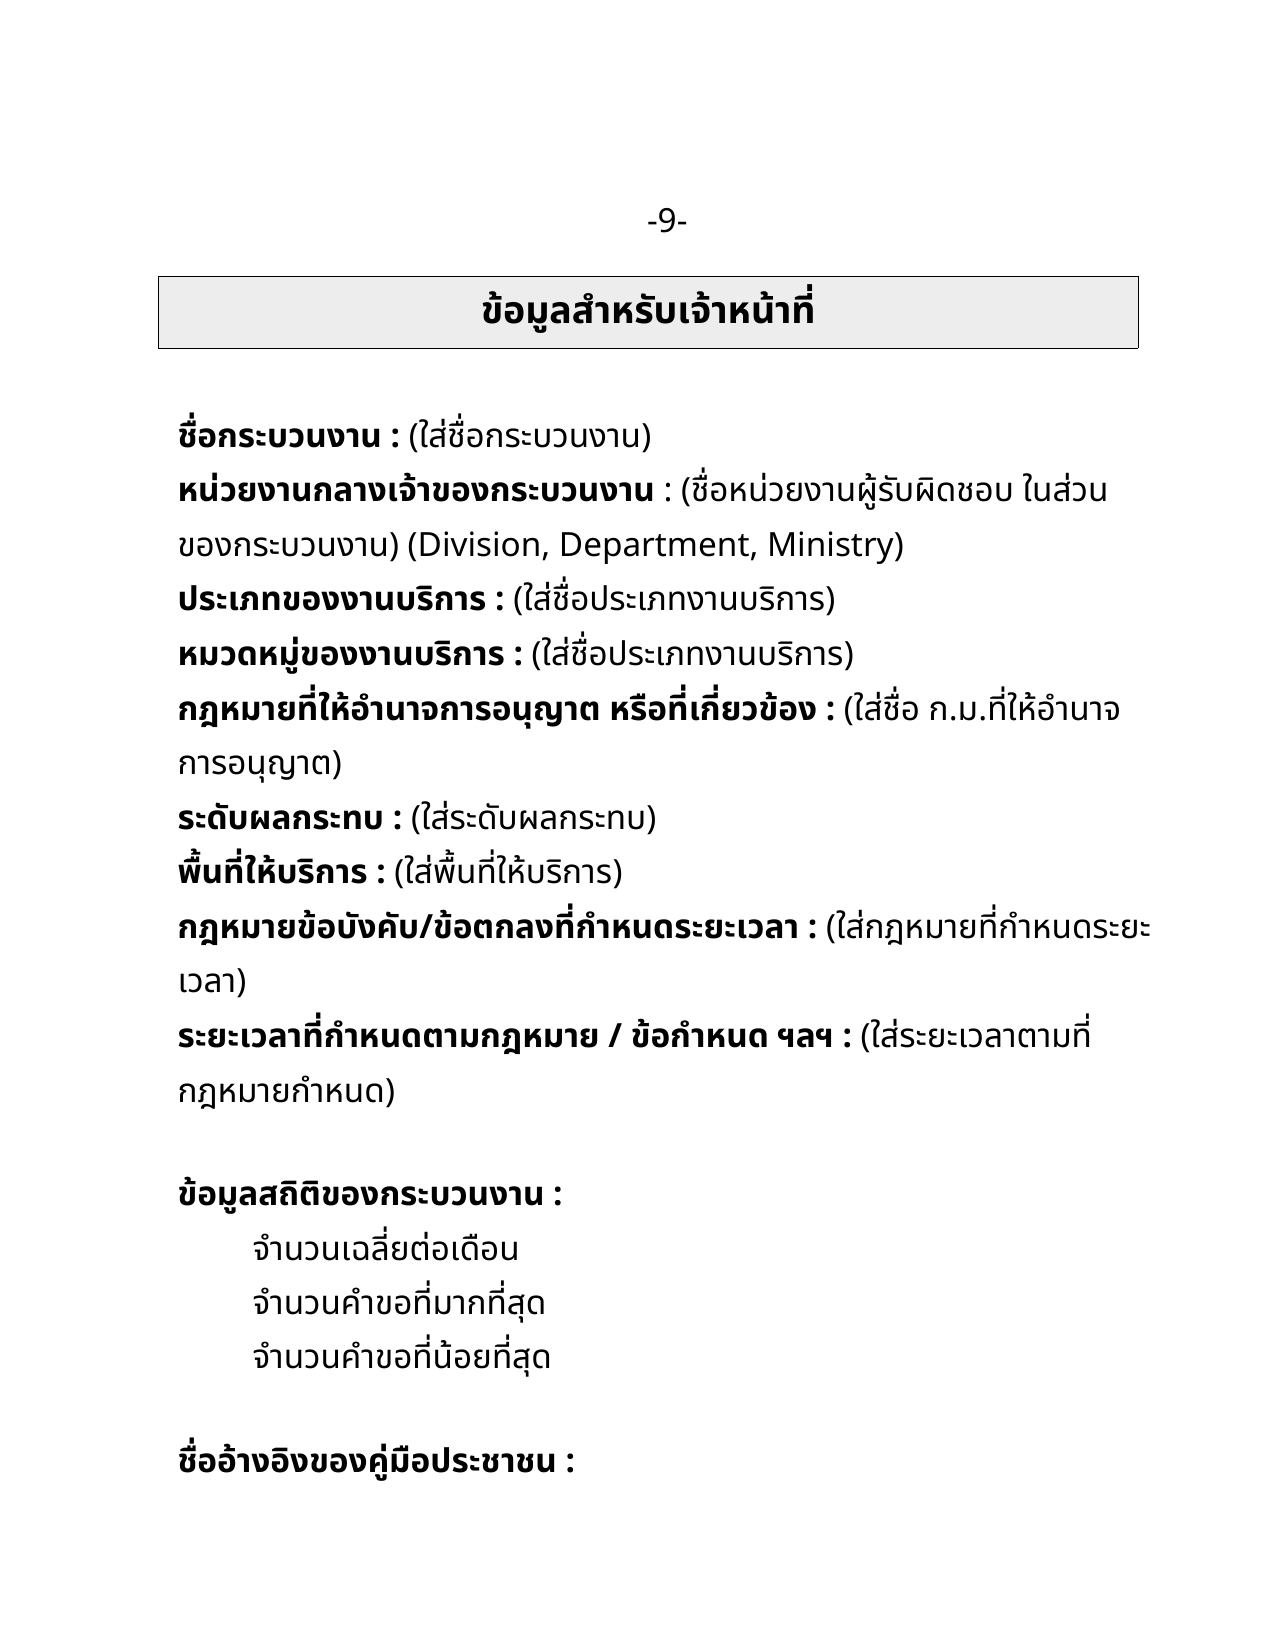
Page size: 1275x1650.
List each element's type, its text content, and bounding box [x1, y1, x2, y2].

text ระดับผลกระทบ : [177, 793, 1157, 844]
text ชื่อกระบวนงาน : [177, 411, 1157, 462]
text จำนวนคำขอที่น้อยที่สุด [177, 1333, 1157, 1384]
text จำนวนคำขอที่มากที่สุด [177, 1279, 1157, 1329]
text กฎหมายที่ให้อำนาจการอนุญาต หรือที่เกี่ยวข้อง : [177, 684, 1157, 789]
text ข้อมูลสถิติของกระบวนงาน : [177, 1170, 1157, 1221]
text หมวดหมู่ของงานบริการ : [177, 630, 1157, 680]
text กฎหมายข้อบังคับ/ข้อตกลงที่กำหนดระยะเวลา : ระยะเวลาที่กำหนดตามกฎหมาย / ข้อกำหนด ฯลฯ : [177, 903, 1157, 1117]
text ประเภทของงานบริการ : [177, 575, 1157, 626]
text พื้นที่ให้บริการ : [177, 848, 1157, 899]
text ชื่ออ้างอิงของคู่มือประชาชน : [177, 1437, 1157, 1487]
text หน่วยงานกลางเจ้าของกระบวนงาน : [177, 466, 1157, 571]
text -9- [177, 197, 1157, 242]
text จำนวนเฉลี่ยต่อเดือน [177, 1224, 1157, 1275]
